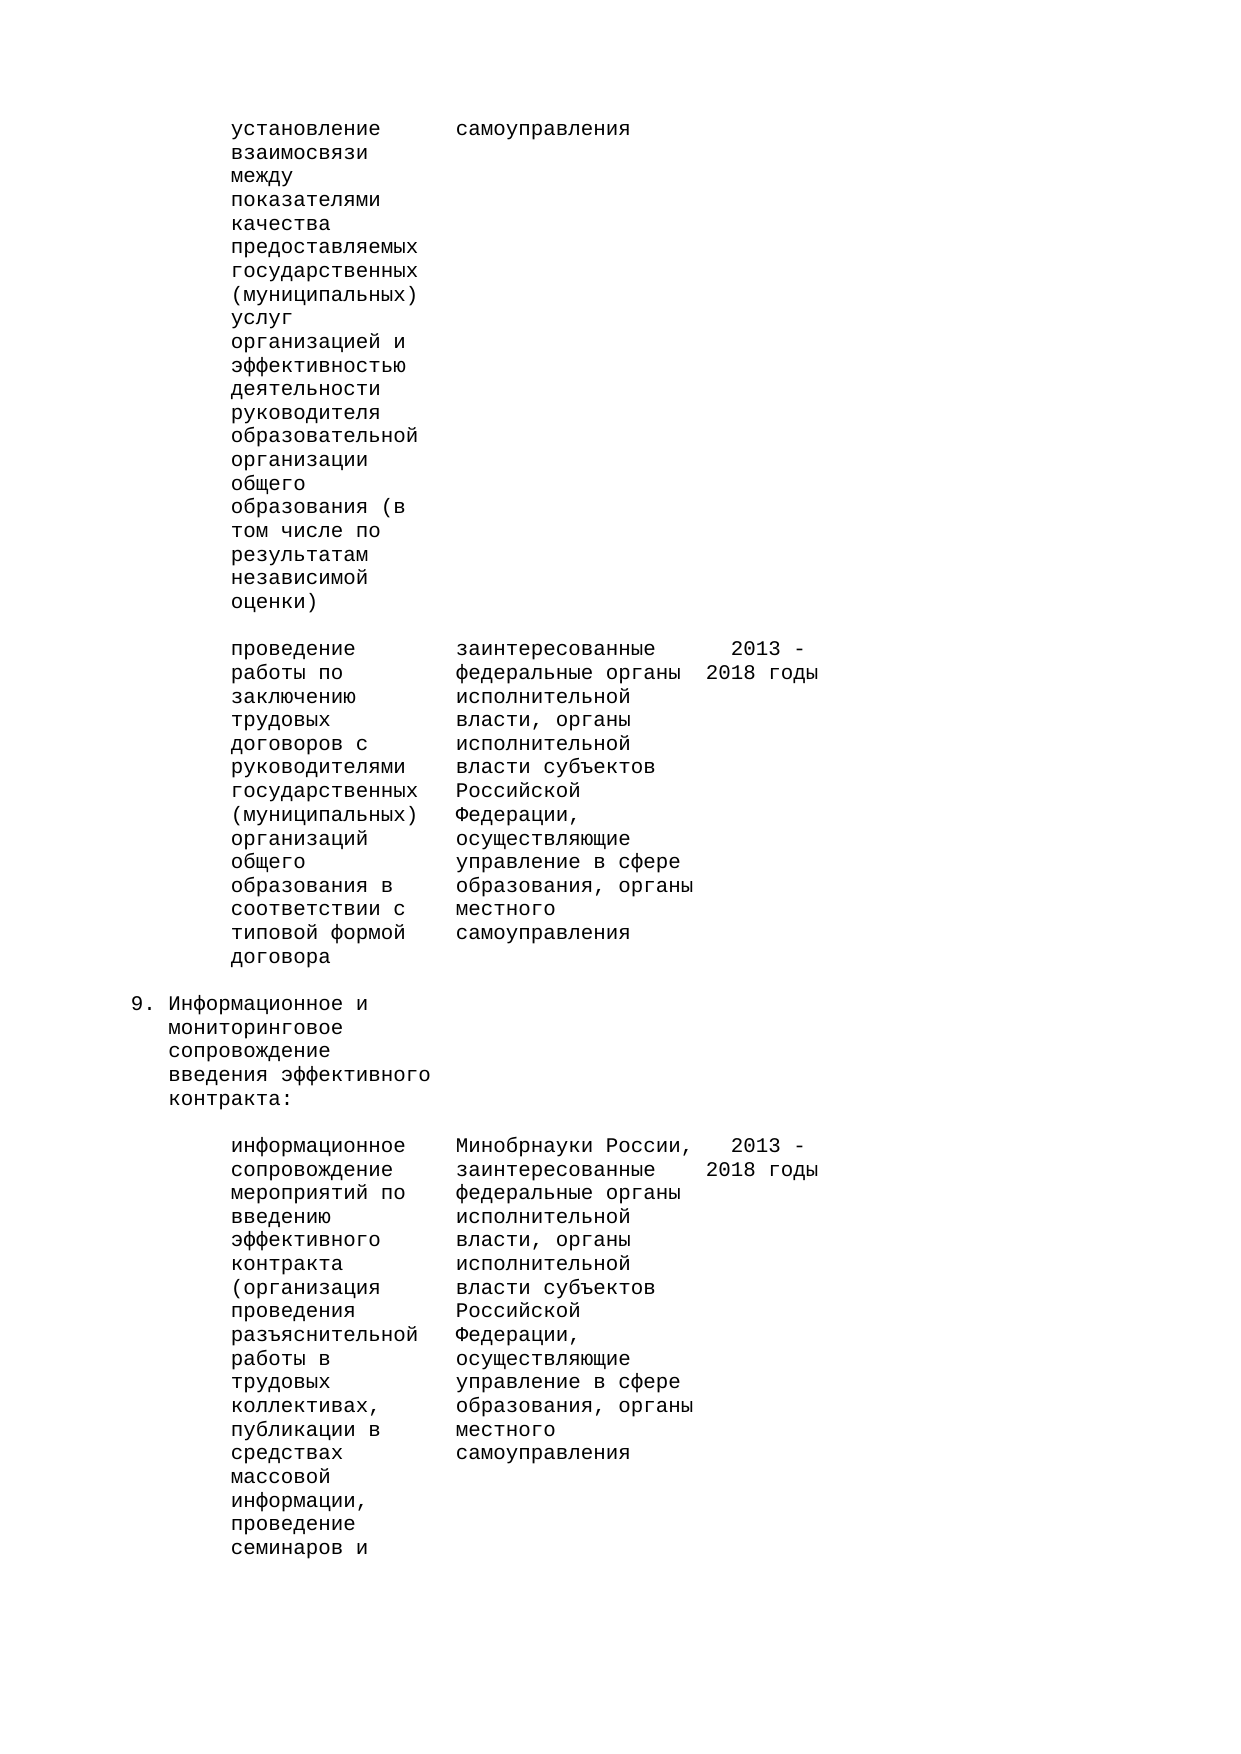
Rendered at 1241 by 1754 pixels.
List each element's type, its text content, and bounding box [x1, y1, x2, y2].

text разъяснительной Федерации, [118, 1324, 1122, 1348]
text мероприятий по федеральные органы [118, 1182, 1122, 1206]
text массовой [118, 1466, 1122, 1489]
text результатам [118, 544, 1122, 567]
text руководителя [118, 402, 1122, 426]
text трудовых власти, органы [118, 709, 1122, 733]
text информации, [118, 1489, 1122, 1513]
text введения эффективного [118, 1064, 1122, 1088]
text качества [118, 213, 1122, 236]
text договоров с исполнительной [118, 733, 1122, 757]
text эффективностью [118, 354, 1122, 378]
text трудовых управление в сфере [118, 1371, 1122, 1395]
text общего [118, 473, 1122, 496]
text оценки) [118, 591, 1122, 615]
text деятельности [118, 378, 1122, 402]
text организации [118, 449, 1122, 473]
text (муниципальных) [118, 284, 1122, 307]
text государственных [118, 260, 1122, 284]
text введению исполнительной [118, 1206, 1122, 1229]
text мониторинговое [118, 1017, 1122, 1040]
text независимой [118, 567, 1122, 591]
text контракта: [118, 1088, 1122, 1111]
text государственных Российской [118, 780, 1122, 804]
text том числе по [118, 520, 1122, 544]
text заключению исполнительной [118, 686, 1122, 709]
text общего управление в сфере [118, 851, 1122, 875]
text информационное Минобрнауки России, 2013 - [118, 1135, 1122, 1158]
text коллективах, образования, органы [118, 1395, 1122, 1419]
text средствах самоуправления [118, 1442, 1122, 1466]
text 9. Информационное и [118, 993, 1122, 1017]
text публикации в местного [118, 1419, 1122, 1442]
text (организация власти субъектов [118, 1277, 1122, 1300]
text организаций осуществляющие [118, 827, 1122, 851]
text контракта исполнительной [118, 1253, 1122, 1277]
text сопровождение [118, 1040, 1122, 1064]
text типовой формой самоуправления [118, 922, 1122, 946]
text образовательной [118, 426, 1122, 449]
text взаимосвязи [118, 142, 1122, 165]
text договора [118, 946, 1122, 969]
text установление самоуправления [118, 118, 1122, 142]
text работы по федеральные органы 2018 годы [118, 662, 1122, 686]
text эффективного власти, органы [118, 1229, 1122, 1253]
text организацией и [118, 331, 1122, 354]
text сопровождение заинтересованные 2018 годы [118, 1158, 1122, 1182]
text работы в осуществляющие [118, 1348, 1122, 1371]
text соответствии с местного [118, 898, 1122, 922]
text между [118, 165, 1122, 189]
text предоставляемых [118, 236, 1122, 260]
text проведения Российской [118, 1300, 1122, 1324]
text проведение [118, 1513, 1122, 1537]
text образования (в [118, 496, 1122, 520]
text (муниципальных) Федерации, [118, 804, 1122, 827]
text проведение заинтересованные 2013 - [118, 638, 1122, 662]
text семинаров и [118, 1537, 1122, 1561]
text услуг [118, 307, 1122, 331]
text руководителями власти субъектов [118, 757, 1122, 780]
text образования в образования, органы [118, 875, 1122, 898]
text показателями [118, 189, 1122, 213]
